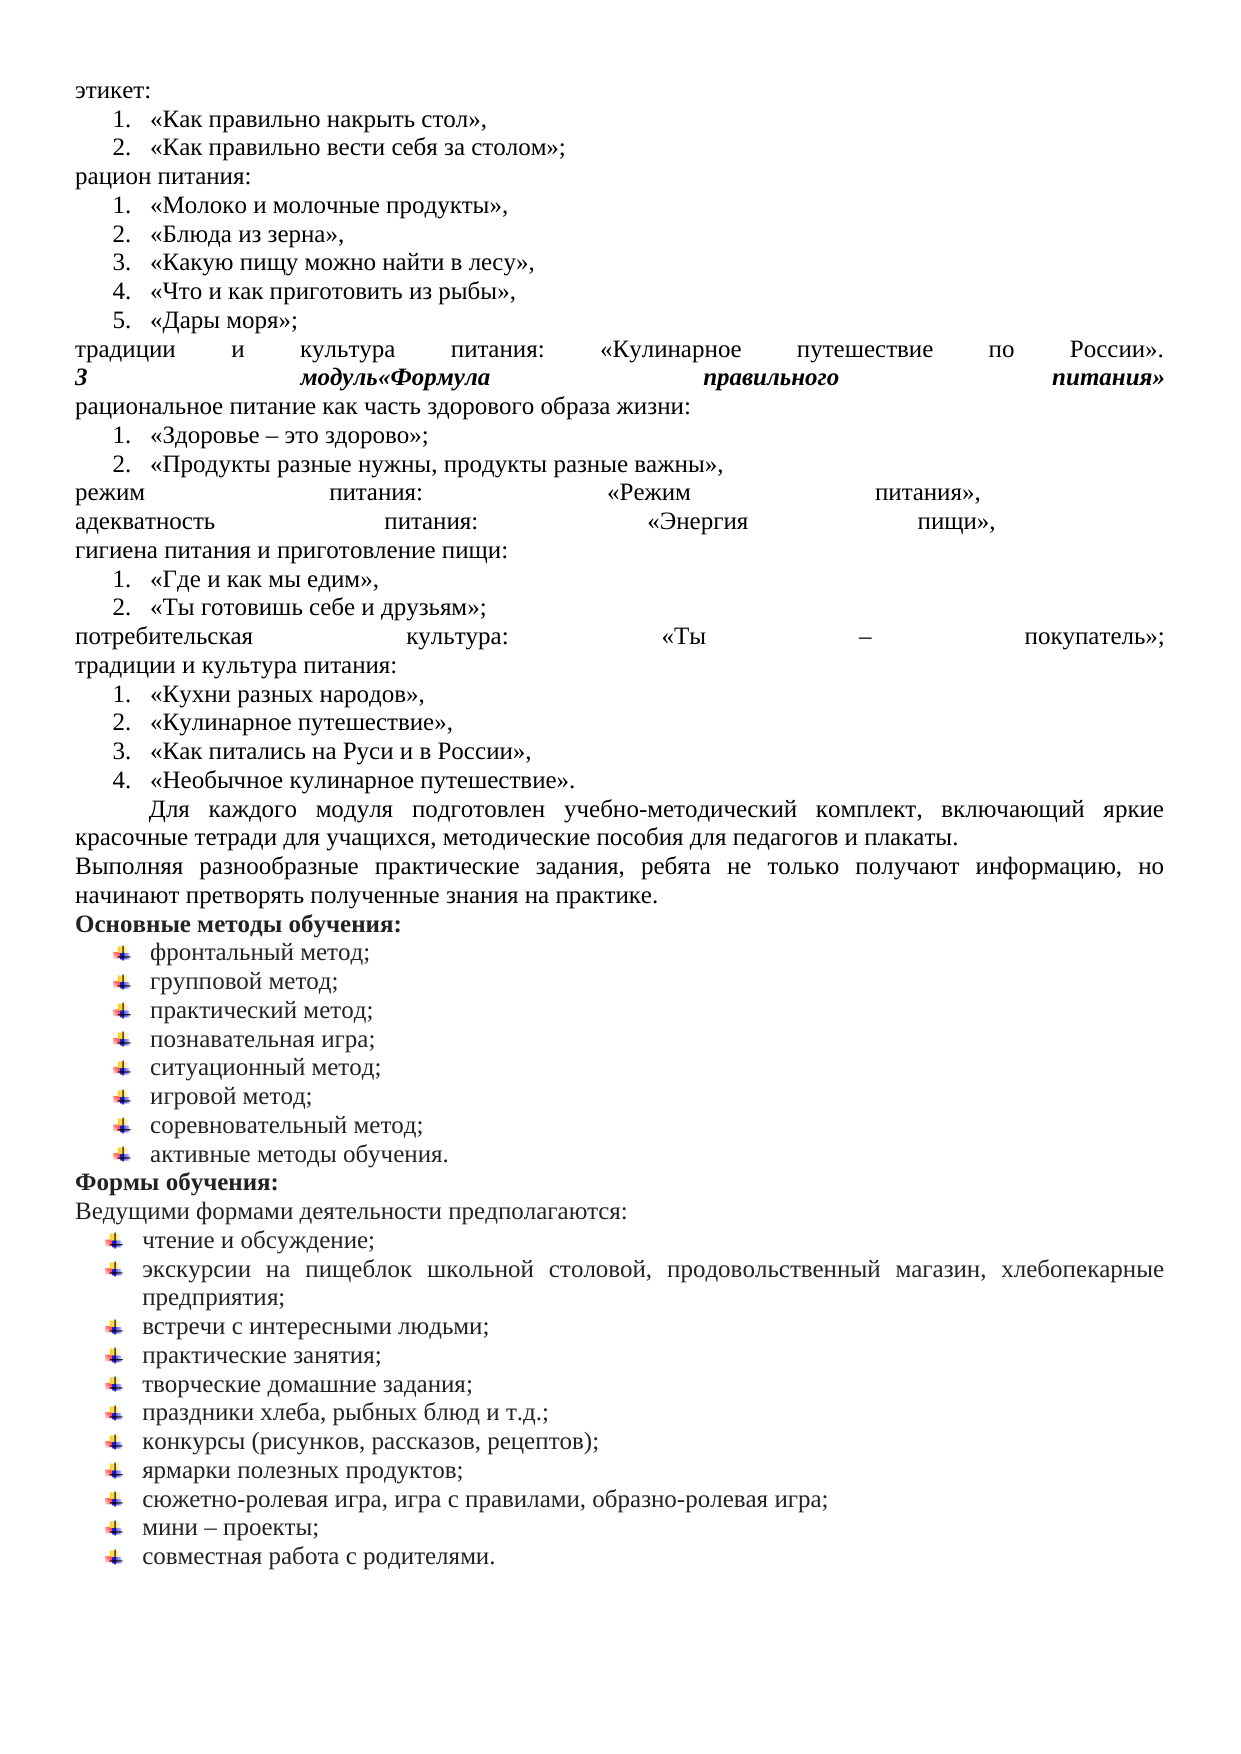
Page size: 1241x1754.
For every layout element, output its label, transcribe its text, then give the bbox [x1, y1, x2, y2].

text потребительская культура: «Ты – покупатель»; традиции и культура питания: [75, 621, 1165, 679]
text режим питания: «Режим питания», адекватность питания: «Энергия пищи», гигиена питания и приготовление пищи: [75, 477, 1165, 564]
picture [113, 1059, 131, 1076]
picture [105, 1231, 123, 1249]
list ярмарки полезных продуктов; [104, 1455, 1165, 1484]
list экскурсии на пищеблок школьной столовой, продовольственный магазин, хлебопекарные предприятия; [104, 1254, 1165, 1311]
picture [113, 973, 131, 990]
list конкурсы (рисунков, рассказов, рецептов); [104, 1426, 1165, 1455]
list «Что и как приготовить из рыбы», [112, 276, 1165, 305]
picture [105, 1461, 123, 1479]
list «Где и как мы едим», [112, 564, 1165, 592]
list «Молоко и молочные продукты», [112, 190, 1165, 219]
picture [105, 1404, 123, 1421]
list «Дары моря»; [112, 305, 1165, 334]
list активные методы обучения. [112, 1139, 1165, 1167]
list «Кулинарное путешествие», [112, 707, 1165, 736]
text Выполняя разнообразные практические задания, ребята не только получают информацию, но начинают претворять полученные знания на практике. [75, 851, 1165, 909]
list игровой метод; [112, 1081, 1165, 1110]
list групповой метод; [112, 966, 1165, 995]
picture [105, 1346, 123, 1364]
list «Необычное кулинарное путешествие». [112, 765, 1165, 794]
picture [113, 1001, 131, 1019]
text этикет: [75, 75, 1165, 104]
text Формы обучения: [75, 1167, 1165, 1196]
picture [113, 1088, 131, 1105]
text Для каждого модуля подготовлен учебно-методический комплект, включающий яркие красочные тетради для учащихся, методические пособия для педагогов и плакаты. [75, 794, 1165, 851]
picture [105, 1375, 123, 1392]
list совместная работа с родителями. [104, 1541, 1165, 1570]
picture [105, 1433, 123, 1450]
text Ведущими формами деятельности предполагаются: [75, 1196, 1165, 1225]
picture [113, 1030, 131, 1047]
picture [105, 1318, 123, 1335]
text Основные методы обучения: [75, 909, 1165, 937]
list «Как правильно вести себя за столом»; [112, 132, 1165, 161]
list «Как питались на Руси и в России», [112, 736, 1165, 765]
list «Здоровье – это здорово»; [112, 420, 1165, 449]
list встречи с интересными людьми; [104, 1311, 1165, 1340]
list «Как правильно накрыть стол», [112, 104, 1165, 132]
text рацион питания: [75, 161, 1165, 190]
list творческие домашние задания; [104, 1369, 1165, 1397]
list «Какую пищу можно найти в лесу», [112, 247, 1165, 276]
picture [113, 1116, 131, 1134]
list «Блюда из зерна», [112, 219, 1165, 247]
list мини – проекты; [104, 1512, 1165, 1541]
list соревновательный метод; [112, 1110, 1165, 1139]
list сюжетно-ролевая игра, игра с правилами, образно-ролевая игра; [104, 1484, 1165, 1512]
list практические занятия; [104, 1340, 1165, 1369]
list познавательная игра; [112, 1024, 1165, 1052]
list «Ты готовишь себе и друзьям»; [112, 592, 1165, 621]
list «Кухни разных народов», [112, 679, 1165, 707]
list праздники хлеба, рыбных блюд и т.д.; [104, 1397, 1165, 1426]
list чтение и обсуждение; [104, 1225, 1165, 1254]
list ситуационный метод; [112, 1052, 1165, 1081]
text традиции и культура питания: «Кулинарное путешествие по России». 3 модуль«Формула правильного питания» рациональное питание как часть здорового образа жизни: [75, 334, 1165, 420]
list «Продукты разные нужны, продукты разные важны», [112, 449, 1165, 477]
picture [105, 1519, 123, 1536]
list практический метод; [112, 995, 1165, 1024]
picture [105, 1260, 123, 1277]
picture [113, 1145, 131, 1162]
list фронтальный метод; [112, 937, 1165, 966]
picture [113, 944, 131, 961]
picture [105, 1490, 123, 1507]
picture [105, 1548, 123, 1565]
